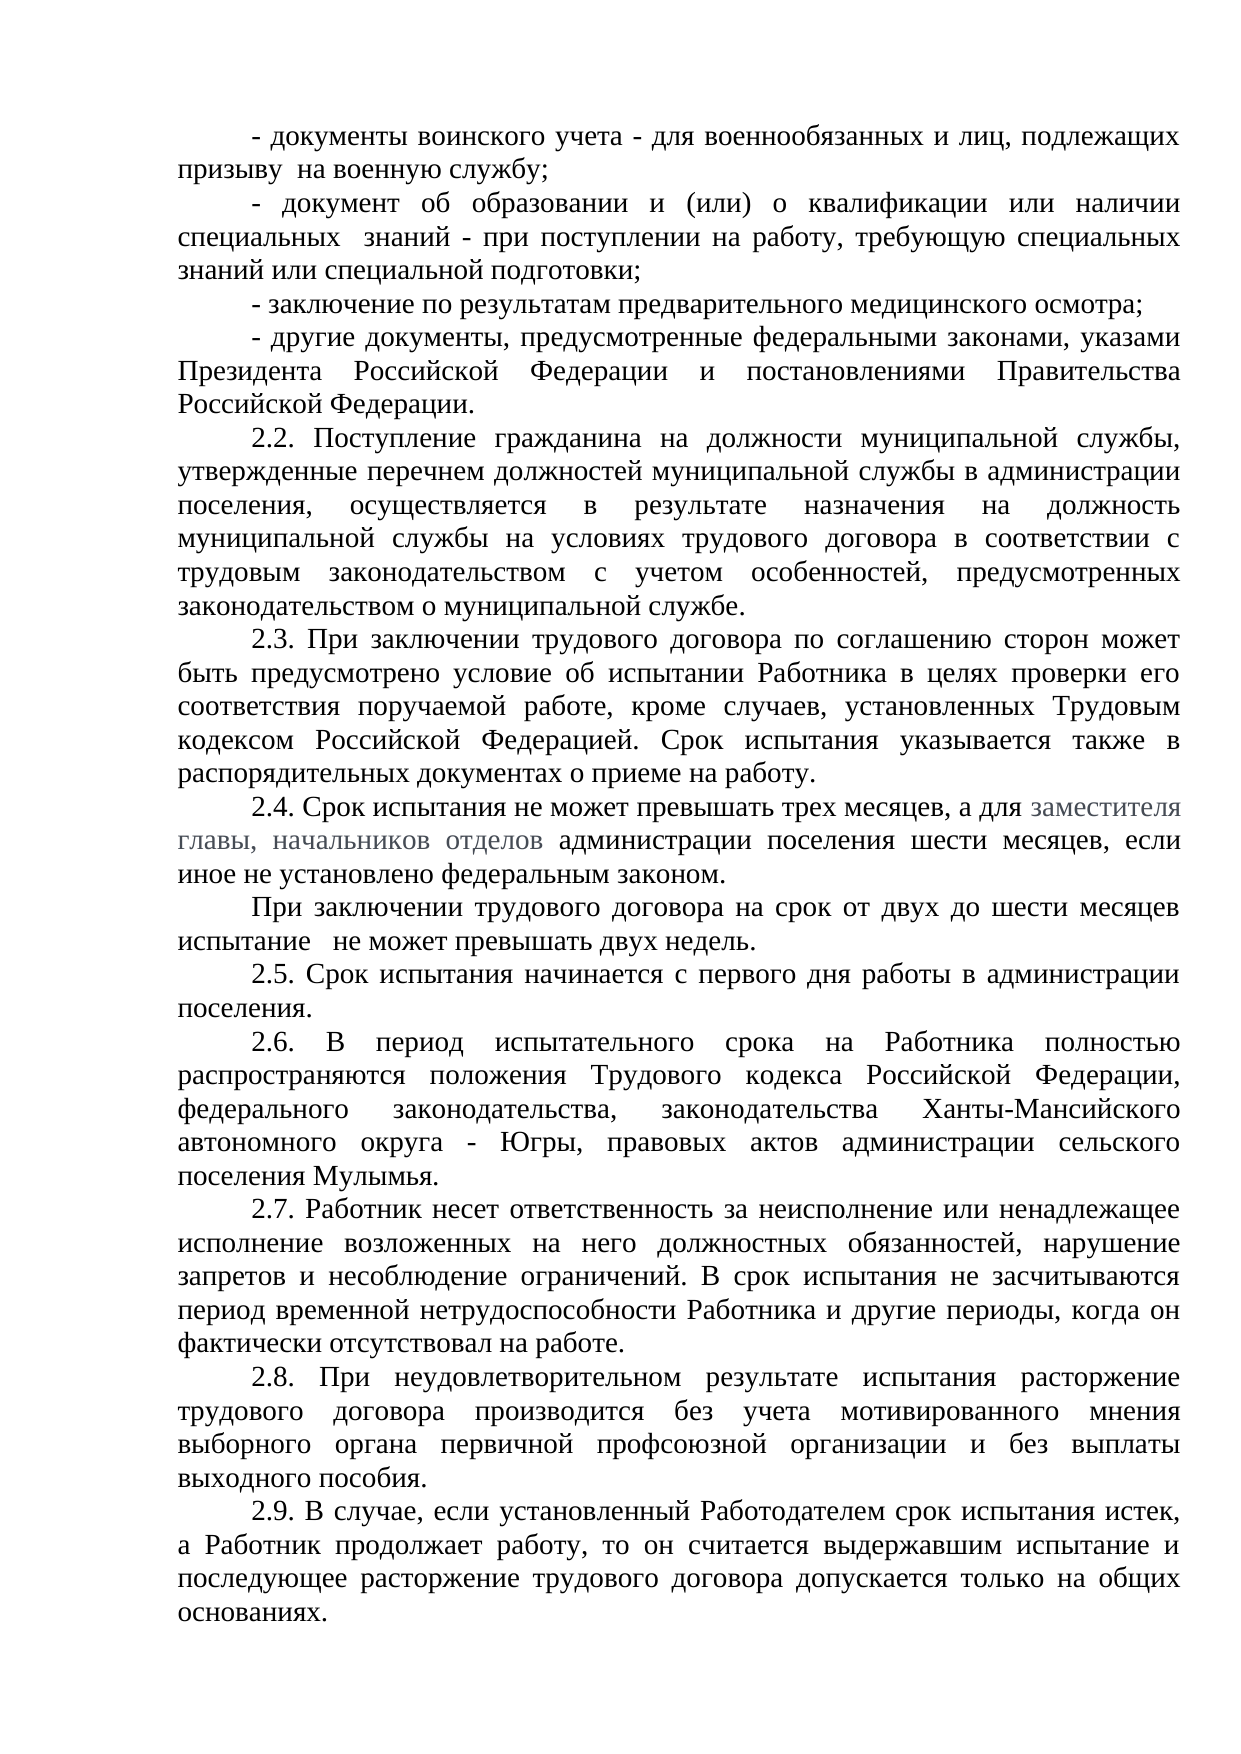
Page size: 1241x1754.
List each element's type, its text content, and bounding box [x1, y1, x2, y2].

text - заключение по результатам предварительного медицинского осмотра; [177, 286, 1181, 319]
text - документ об образовании и (или) о квалификации или наличии специальных знаний - при поступлении на работу, требующую специальных знаний или специальной подготовки; [177, 185, 1181, 286]
text 2.4. Срок испытания не может превышать трех месяцев, а для заместителя главы, начальников отделов администрации поселения шести месяцев, если иное не установлено федеральным законом. [177, 789, 1181, 889]
text 2.6. В период испытательного срока на Работника полностью распространяются положения Трудового кодекса Российской Федерации, федерального законодательства, законодательства Ханты-Мансийского автономного округа - Югры, правовых актов администрации сельского поселения Мулымья. [177, 1024, 1181, 1191]
text 2.2. Поступление гражданина на должности муниципальной службы, утвержденные перечнем должностей муниципальной службы в администрации поселения, осуществляется в результате назначения на должность муниципальной службы на условиях трудового договора в соответствии с трудовым законодательством с учетом особенностей, предусмотренных законодательством о муниципальной службе. [177, 420, 1181, 621]
text - документы воинского учета - для военнообязанных и лиц, подлежащих призыву на военную службу; [177, 118, 1181, 185]
text 2.8. При неудовлетворительном результате испытания расторжение трудового договора производится без учета мотивированного мнения выборного органа первичной профсоюзной организации и без выплаты выходного пособия. [177, 1359, 1181, 1493]
text - другие документы, предусмотренные федеральными законами, указами Президента Российской Федерации и постановлениями Правительства Российской Федерации. [177, 319, 1181, 420]
text 2.5. Срок испытания начинается с первого дня работы в администрации поселения. [177, 957, 1181, 1024]
text 2.7. Работник несет ответственность за неисполнение или ненадлежащее исполнение возложенных на него должностных обязанностей, нарушение запретов и несоблюдение ограничений. В срок испытания не засчитываются период временной нетрудоспособности Работника и другие периоды, когда он фактически отсутствовал на работе. [177, 1191, 1181, 1359]
text 2.3. При заключении трудового договора по соглашению сторон может быть предусмотрено условие об испытании Работника в целях проверки его соответствия поручаемой работе, кроме случаев, установленных Трудовым кодексом Российской Федерацией. Срок испытания указывается также в распорядительных документах о приеме на работу. [177, 621, 1181, 789]
text 2.9. В случае, если установленный Работодателем срок испытания истек, а Работник продолжает работу, то он считается выдержавшим испытание и последующее расторжение трудового договора допускается только на общих основаниях. [177, 1493, 1181, 1627]
text При заключении трудового договора на срок от двух до шести месяцев испытание не может превышать двух недель. [177, 889, 1181, 957]
